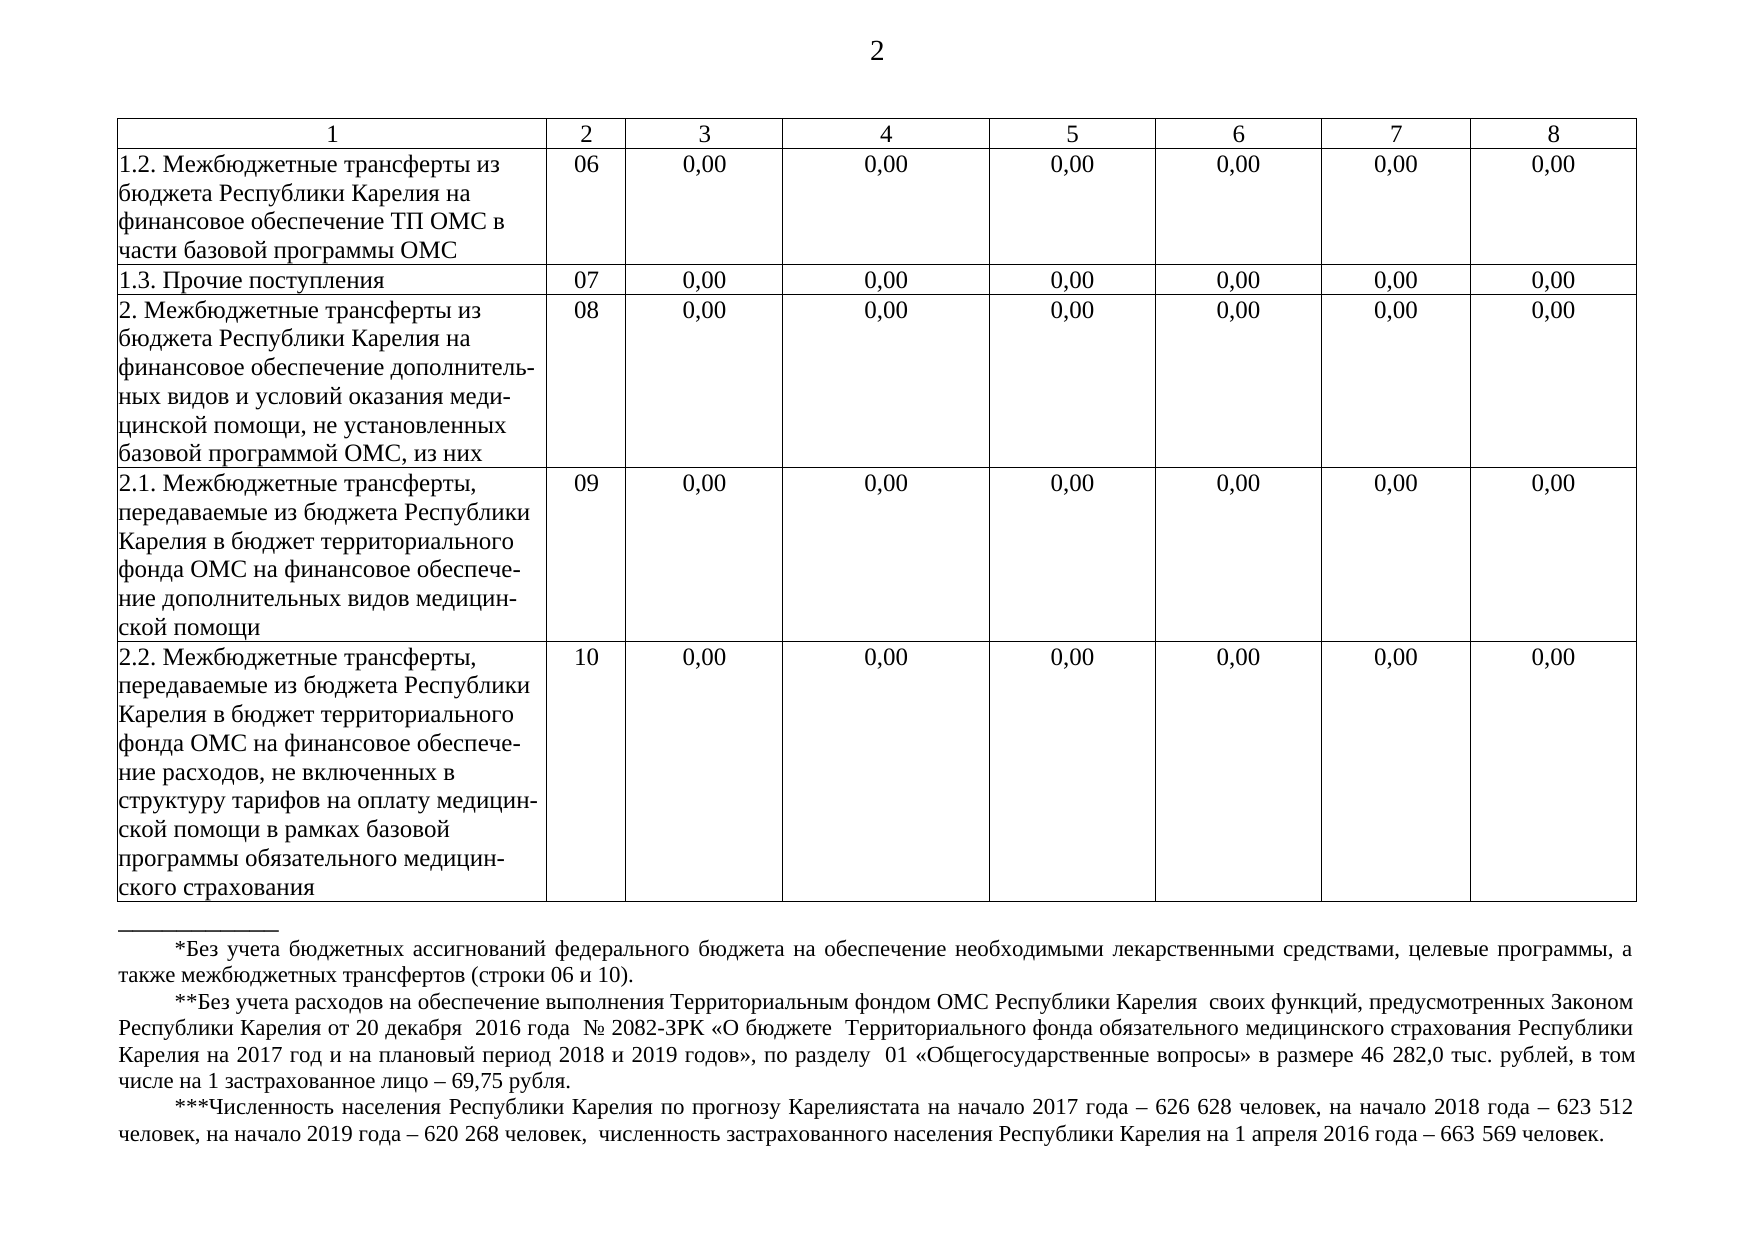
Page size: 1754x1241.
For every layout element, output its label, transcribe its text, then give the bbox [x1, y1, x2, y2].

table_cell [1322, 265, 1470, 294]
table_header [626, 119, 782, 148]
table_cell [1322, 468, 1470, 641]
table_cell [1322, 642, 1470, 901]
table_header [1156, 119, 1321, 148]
text *Без учета бюджетных ассигнований федерального бюджета на обеспечение необходимыми лекарственными средствами, целевые программы, а также межбюджетных трансфертов (строки 06 и 10). [118, 935, 1636, 988]
text ___________ [118, 902, 1636, 935]
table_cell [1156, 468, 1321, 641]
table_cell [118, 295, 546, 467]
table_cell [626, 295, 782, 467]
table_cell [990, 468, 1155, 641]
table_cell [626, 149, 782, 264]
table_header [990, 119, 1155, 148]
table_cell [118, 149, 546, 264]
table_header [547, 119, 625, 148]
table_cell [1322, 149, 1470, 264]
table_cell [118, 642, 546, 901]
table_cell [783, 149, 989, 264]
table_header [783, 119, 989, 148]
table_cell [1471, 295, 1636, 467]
text ***Численность населения Республики Карелия по прогнозу Карелиястата на начало 2017 года – 626 628 человек, на начало 2018 года – 623 512 человек, на начало 2019 года – 620 268 человек, численность застрахованного населения Республики Карелия на 1 апреля 2016 года – 663 569 человек. [118, 1093, 1636, 1146]
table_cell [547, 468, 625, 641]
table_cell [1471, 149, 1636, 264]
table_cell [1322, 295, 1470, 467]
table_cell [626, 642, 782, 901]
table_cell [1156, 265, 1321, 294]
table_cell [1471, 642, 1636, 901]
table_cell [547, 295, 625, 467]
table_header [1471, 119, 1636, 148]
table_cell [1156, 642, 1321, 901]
text **Без учета расходов на обеспечение выполнения Территориальным фондом ОМС Республики Карелия своих функций, предусмотренных Законом Республики Карелия от 20 декабря 2016 года № 2082-ЗРК «О бюджете Территориального фонда обязательного медицинского страхования Республики Карелия на 2017 год и на плановый период 2018 и 2019 годов», по разделу 01 «Общегосударственные вопросы» в размере 46 282,0 тыс. рублей, в том числе на 1 застрахованное лицо – 69,75 рубля. [118, 988, 1636, 1093]
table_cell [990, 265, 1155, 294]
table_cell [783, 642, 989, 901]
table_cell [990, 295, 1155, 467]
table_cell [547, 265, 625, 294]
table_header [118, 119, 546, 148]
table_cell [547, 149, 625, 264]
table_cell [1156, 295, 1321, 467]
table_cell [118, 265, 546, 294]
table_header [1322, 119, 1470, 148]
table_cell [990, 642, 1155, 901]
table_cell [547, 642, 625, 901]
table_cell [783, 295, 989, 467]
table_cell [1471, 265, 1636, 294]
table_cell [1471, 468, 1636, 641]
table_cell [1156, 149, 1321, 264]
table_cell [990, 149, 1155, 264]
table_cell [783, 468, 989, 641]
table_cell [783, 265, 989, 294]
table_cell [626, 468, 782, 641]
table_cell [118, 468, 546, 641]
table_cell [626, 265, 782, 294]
